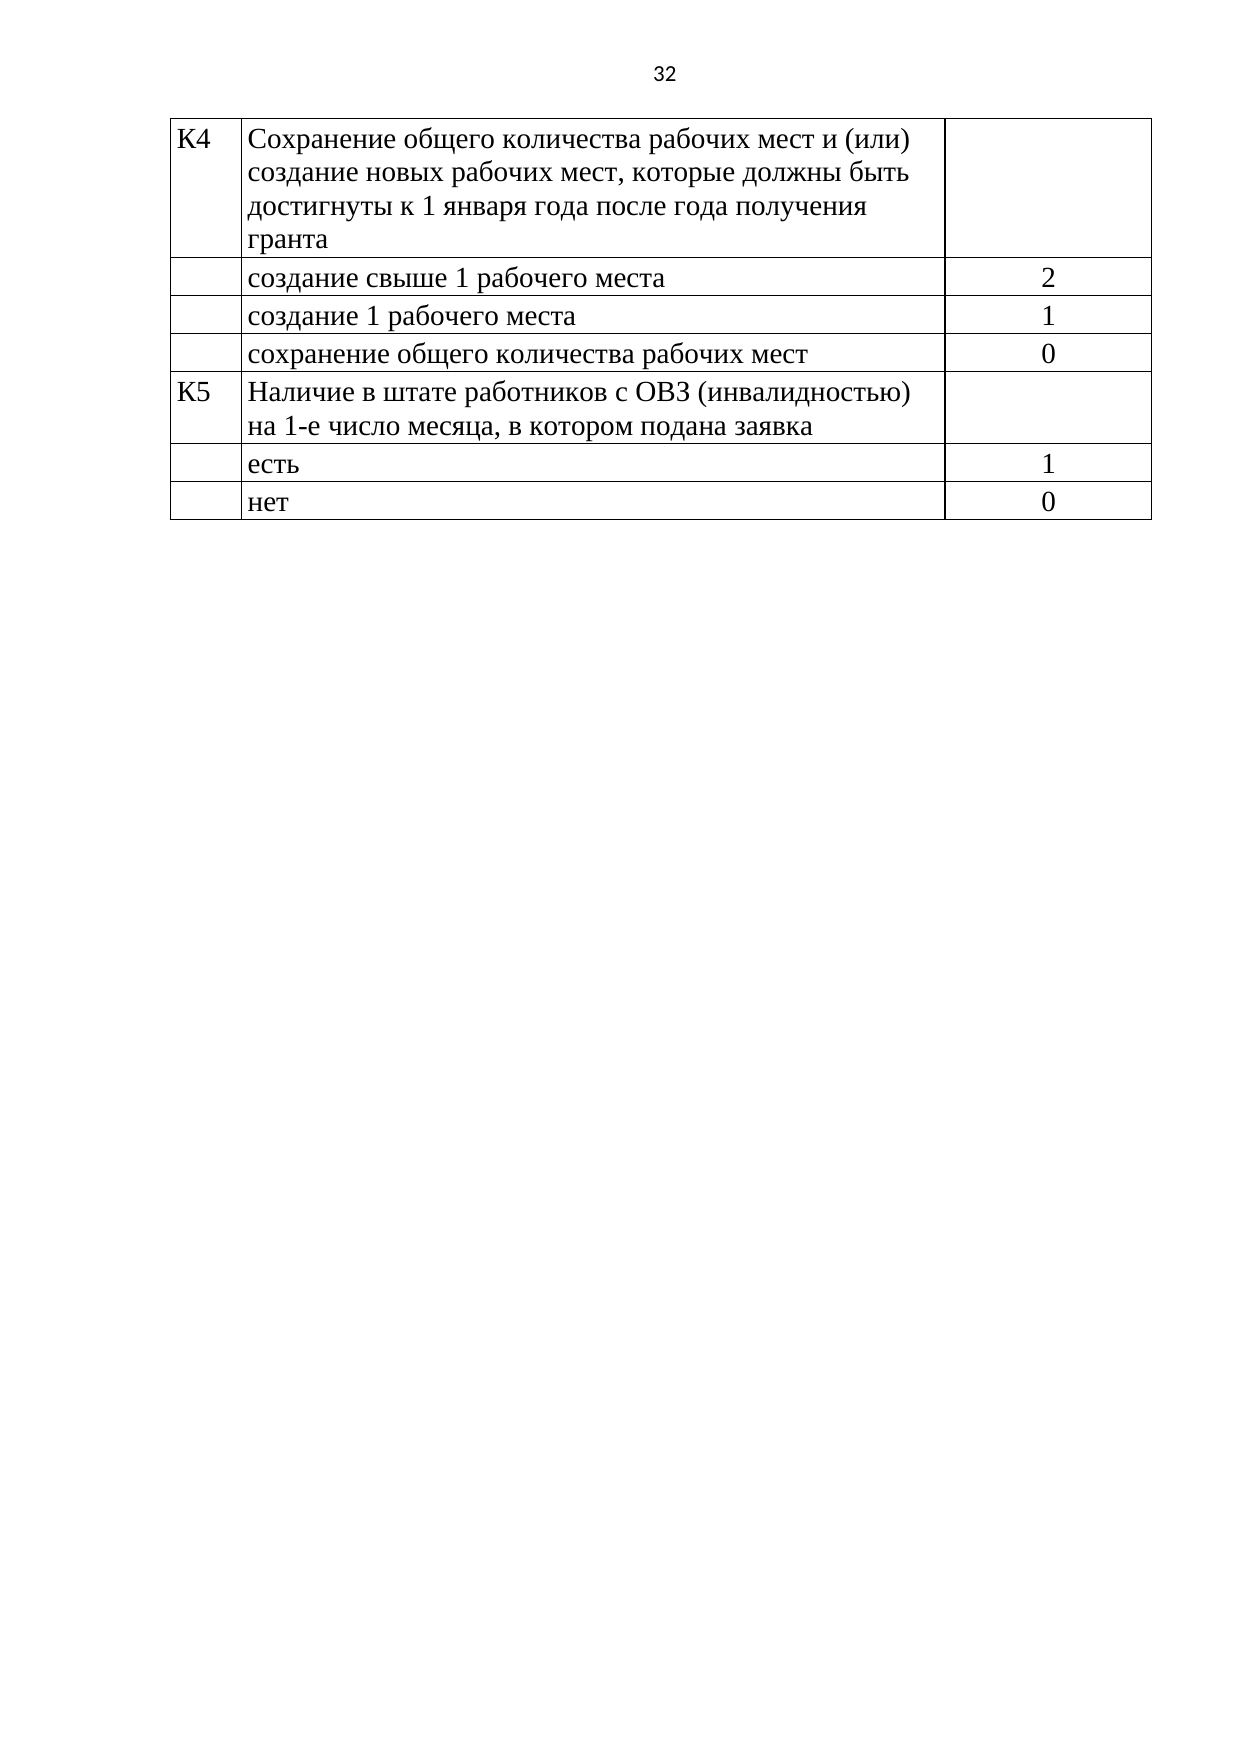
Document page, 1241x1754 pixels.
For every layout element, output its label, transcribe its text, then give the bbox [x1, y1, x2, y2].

table_cell [171, 444, 241, 481]
table_cell создание 1 рабочего места [242, 296, 944, 333]
table_cell 1 [946, 444, 1151, 481]
table_cell Сохранение общего количества рабочих мест и (или) создание новых рабочих мест, которые должны быть достигнуты к 1 января года после года получения гранта [242, 119, 944, 257]
table_cell [171, 296, 241, 333]
table_cell 0 [946, 482, 1151, 519]
table_cell [946, 372, 1151, 443]
table_cell 0 [946, 334, 1151, 371]
table_cell Наличие в штате работников с ОВЗ (инвалидностью) на 1-е число месяца, в котором подана заявка [242, 372, 944, 443]
table_cell есть [242, 444, 944, 481]
table_cell К5 [171, 372, 241, 443]
table_cell 1 [946, 296, 1151, 333]
table_cell нет [242, 482, 944, 519]
table_cell 2 [946, 258, 1151, 295]
table_cell [171, 258, 241, 295]
table_cell [171, 482, 241, 519]
table_cell [946, 119, 1151, 257]
table_cell К4 [171, 119, 241, 257]
table_cell сохранение общего количества рабочих мест [242, 334, 944, 371]
table_cell создание свыше 1 рабочего места [242, 258, 944, 295]
table_cell [171, 334, 241, 371]
